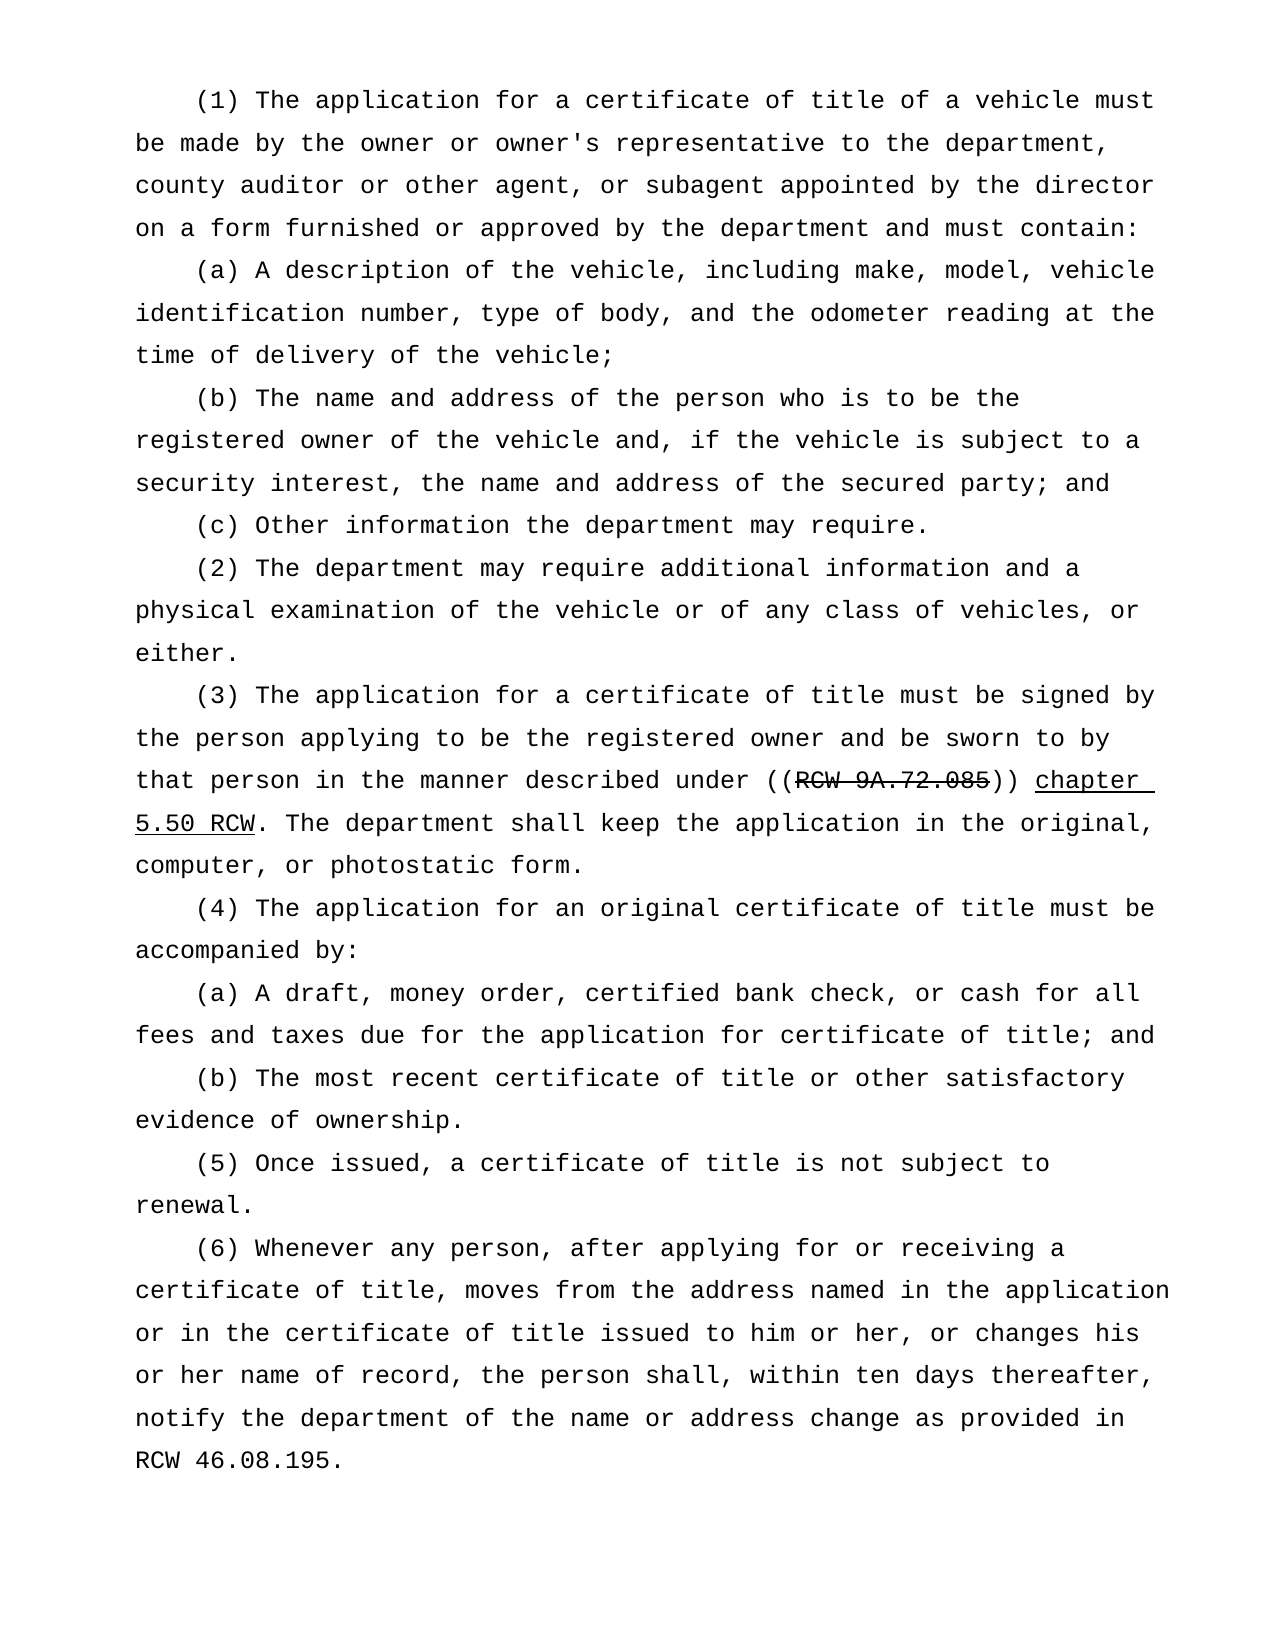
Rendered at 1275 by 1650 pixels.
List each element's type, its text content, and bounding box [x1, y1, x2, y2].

text (6) Whenever any person, after applying for or receiving a certificate of title, moves from the address named in the application or in the certificate of title issued to him or her, or changes his or her name of record, the person shall, within ten days thereafter, notify the department of the name or address change as provided in RCW 46.08.195. [135, 1222, 1170, 1477]
text (b) The most recent certificate of title or other satisfactory evidence of ownership. [135, 1052, 1170, 1137]
text (4) The application for an original certificate of title must be accompanied by: [135, 882, 1170, 967]
text (c) Other information the department may require. [135, 500, 1170, 542]
text (b) The name and address of the person who is to be the registered owner of the vehicle and, if the vehicle is subject to a security interest, the name and address of the secured party; and [135, 372, 1170, 500]
text (1) The application for a certificate of title of a vehicle must be made by the owner or owner's representative to the department, county auditor or other agent, or subagent appointed by the director on a form furnished or approved by the department and must contain: [135, 75, 1170, 245]
text (a) A description of the vehicle, including make, model, vehicle identification number, type of body, and the odometer reading at the time of delivery of the vehicle; [135, 245, 1170, 372]
text (5) Once issued, a certificate of title is not subject to renewal. [135, 1137, 1170, 1222]
text (2) The department may require additional information and a physical examination of the vehicle or of any class of vehicles, or either. [135, 542, 1170, 670]
text (a) A draft, money order, certified bank check, or cash for all fees and taxes due for the application for certificate of title; and [135, 967, 1170, 1052]
text (3) The application for a certificate of title must be signed by the person applying to be the registered owner and be sworn to by that person in the manner described under ((RCW 9A.72.085)) chapter 5.50 RCW. The department shall keep the application in the original, computer, or photostatic form. [135, 670, 1170, 882]
